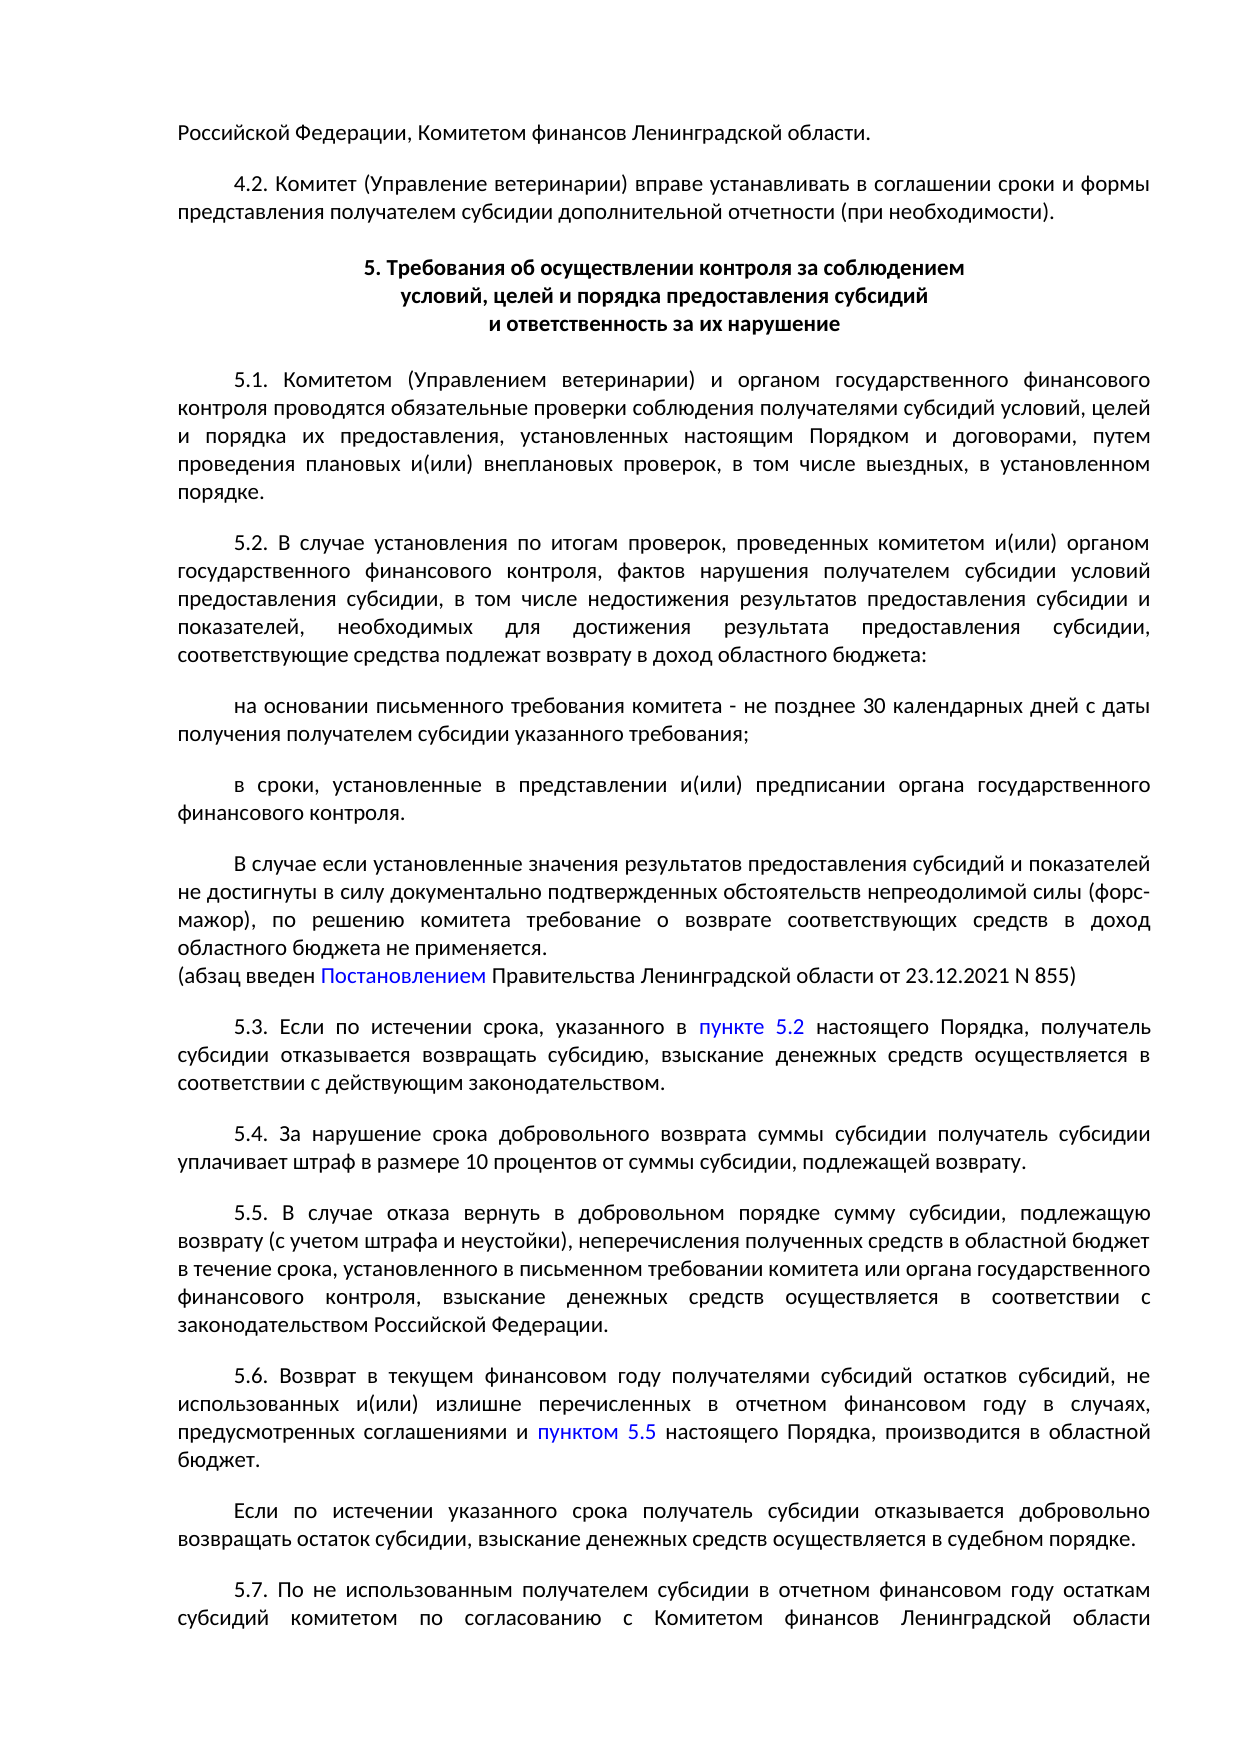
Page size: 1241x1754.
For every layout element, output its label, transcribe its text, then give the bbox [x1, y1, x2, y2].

text 5.2. В случае установления по итогам проверок, проведенных комитетом и(или) органом государственного финансового контроля, фактов нарушения получателем субсидии условий предоставления субсидии, в том числе недостижения результатов предоставления субсидии и показателей, необходимых для достижения результата предоставления субсидии, соответствующие средства подлежат возврату в доход областного бюджета: [177, 528, 1152, 668]
text В случае если установленные значения результатов предоставления субсидий и показателей не достигнуты в силу документально подтвержденных обстоятельств непреодолимой силы (форс-мажор), по решению комитета требование о возврате соответствующих средств в доход областного бюджета не применяется. [177, 849, 1152, 961]
text 5.3. Если по истечении срока, указанного в пункте 5.2 настоящего Порядка, получатель субсидии отказывается возвращать субсидию, взыскание денежных средств осуществляется в соответствии с действующим законодательством. [177, 1012, 1152, 1096]
text Если по истечении указанного срока получатель субсидии отказывается добровольно возвращать остаток субсидии, взыскание денежных средств осуществляется в судебном порядке. [177, 1496, 1152, 1552]
text 5.5. В случае отказа вернуть в добровольном порядке сумму субсидии, подлежащую возврату (с учетом штрафа и неустойки), неперечисления полученных средств в областной бюджет в течение срока, установленного в письменном требовании комитета или органа государственного финансового контроля, взыскание денежных средств осуществляется в соответствии с законодательством Российской Федерации. [177, 1198, 1152, 1338]
text 5.1. Комитетом (Управлением ветеринарии) и органом государственного финансового контроля проводятся обязательные проверки соблюдения получателями субсидий условий, целей и порядка их предоставления, установленных настоящим Порядком и договорами, путем проведения плановых и(или) внеплановых проверок, в том числе выездных, в установленном порядке. [177, 365, 1152, 505]
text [177, 1575, 1152, 1631]
text в сроки, установленные в представлении и(или) предписании органа государственного финансового контроля. [177, 770, 1152, 826]
title и ответственность за их нарушение [177, 309, 1152, 337]
text на основании письменного требования комитета - не позднее 30 календарных дней с даты получения получателем субсидии указанного требования; [177, 691, 1152, 747]
text 5.4. За нарушение срока добровольного возврата суммы субсидии получатель субсидии уплачивает штраф в размере 10 процентов от суммы субсидии, подлежащей возврату. [177, 1119, 1152, 1175]
title условий, целей и порядка предоставления субсидий [177, 281, 1152, 309]
text 4.2. Комитет (Управление ветеринарии) вправе устанавливать в соглашении сроки и формы представления получателем субсидии дополнительной отчетности (при необходимости). [177, 169, 1152, 225]
text (абзац введен Постановлением Правительства Ленинградской области от 23.12.2021 N 855) [177, 961, 1152, 989]
title 5. Требования об осуществлении контроля за соблюдением [177, 253, 1152, 281]
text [177, 118, 1152, 146]
text 5.6. Возврат в текущем финансовом году получателями субсидий остатков субсидий, не использованных и(или) излишне перечисленных в отчетном финансовом году в случаях, предусмотренных соглашениями и пунктом 5.5 настоящего Порядка, производится в областной бюджет. [177, 1361, 1152, 1473]
